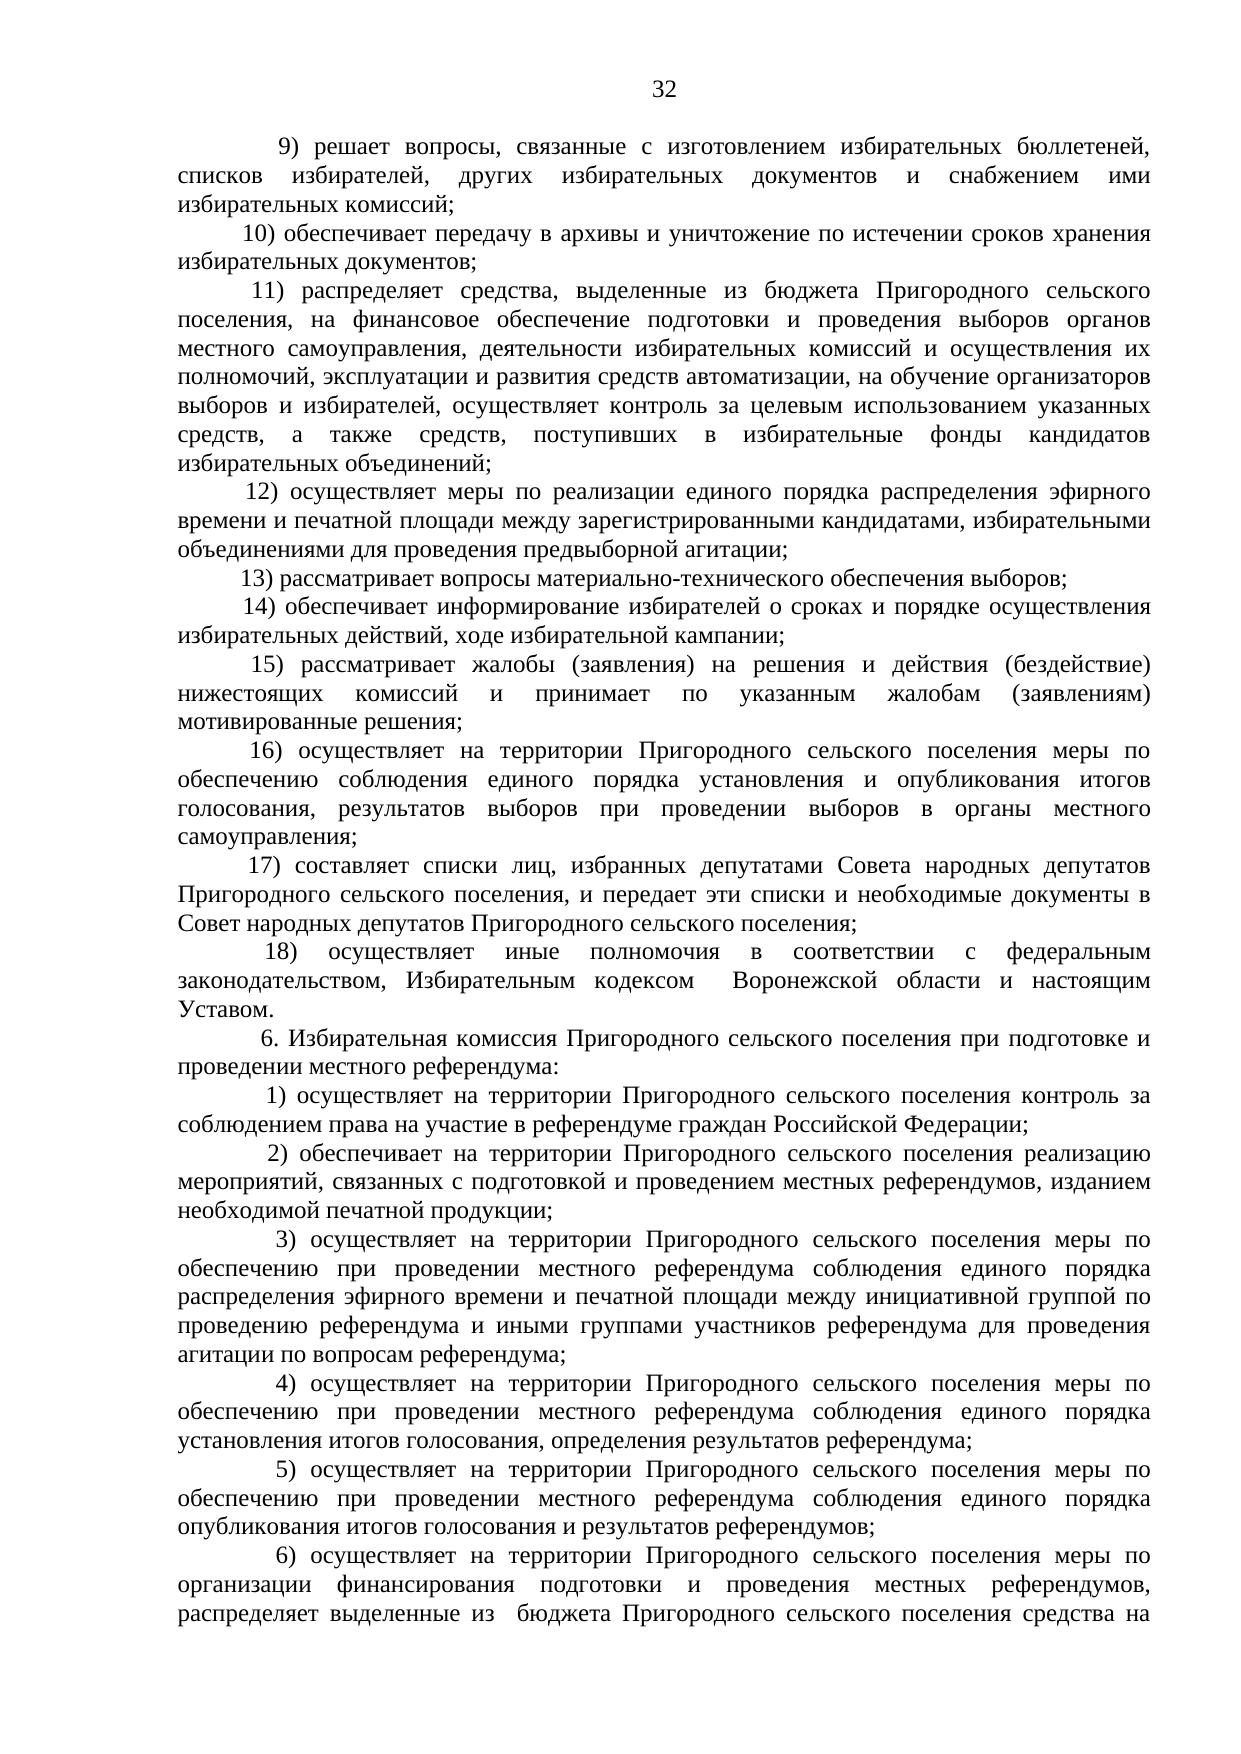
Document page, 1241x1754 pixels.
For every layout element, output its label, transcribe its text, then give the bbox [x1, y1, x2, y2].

text 3) осуществляет на территории Пригородного сельского поселения меры по обеспечению при проведении местного референдума соблюдения единого порядка распределения эфирного времени и печатной площади между инициативной группой по проведению референдума и иными группами участников референдума для проведения агитации по вопросам референдума; [177, 1224, 1152, 1368]
text 18) осуществляет иные полномочия в соответствии с федеральным законодательством, Избирательным кодексом Воронежской области и настоящим Уставом. [177, 936, 1152, 1023]
text 9) решает вопросы, связанные с изготовлением избирательных бюллетеней, списков избирателей, других избирательных документов и снабжением ими избирательных комиссий; [177, 131, 1152, 218]
text 15) рассматривает жалобы (заявления) на решения и действия (бездействие) нижестоящих комиссий и принимает по указанным жалобам (заявлениям) мотивированные решения; [177, 649, 1152, 735]
text 17) составляет списки лиц, избранных депутатами Совета народных депутатов Пригородного сельского поселения, и передает эти списки и необходимые документы в Совет народных депутатов Пригородного сельского поселения; [177, 850, 1152, 936]
text 16) осуществляет на территории Пригородного сельского поселения меры по обеспечению соблюдения единого порядка установления и опубликования итогов голосования, результатов выборов при проведении выборов в органы местного самоуправления; [177, 735, 1152, 850]
text 4) осуществляет на территории Пригородного сельского поселения меры по обеспечению при проведении местного референдума соблюдения единого порядка установления итогов голосования, определения результатов референдума; [177, 1368, 1152, 1454]
text 13) рассматривает вопросы материально-технического обеспечения выборов; [177, 563, 1152, 591]
text 10) обеспечивает передачу в архивы и уничтожение по истечении сроков хранения избирательных документов; [177, 218, 1152, 275]
text 11) распределяет средства, выделенные из бюджета Пригородного сельского поселения, на финансовое обеспечение подготовки и проведения выборов органов местного самоуправления, деятельности избирательных комиссий и осуществления их полномочий, эксплуатации и развития средств автоматизации, на обучение организаторов выборов и избирателей, осуществляет контроль за целевым использованием указанных средств, а также средств, поступивших в избирательные фонды кандидатов избирательных объединений; [177, 275, 1152, 476]
text 12) осуществляет меры по реализации единого порядка распределения эфирного времени и печатной площади между зарегистрированными кандидатами, избирательными объединениями для проведения предвыборной агитации; [177, 476, 1152, 563]
text 14) обеспечивает информирование избирателей о сроках и порядке осуществления избирательных действий, ходе избирательной кампании; [177, 591, 1152, 649]
text 6. Избирательная комиссия Пригородного сельского поселения при подготовке и проведении местного референдума: [177, 1023, 1152, 1080]
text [177, 1540, 1152, 1626]
text 1) осуществляет на территории Пригородного сельского поселения контроль за соблюдением права на участие в референдуме граждан Российской Федерации; [177, 1080, 1152, 1138]
text 5) осуществляет на территории Пригородного сельского поселения меры по обеспечению при проведении местного референдума соблюдения единого порядка опубликования итогов голосования и результатов референдумов; [177, 1454, 1152, 1540]
text 2) обеспечивает на территории Пригородного сельского поселения реализацию мероприятий, связанных с подготовкой и проведением местных референдумов, изданием необходимой печатной продукции; [177, 1138, 1152, 1224]
